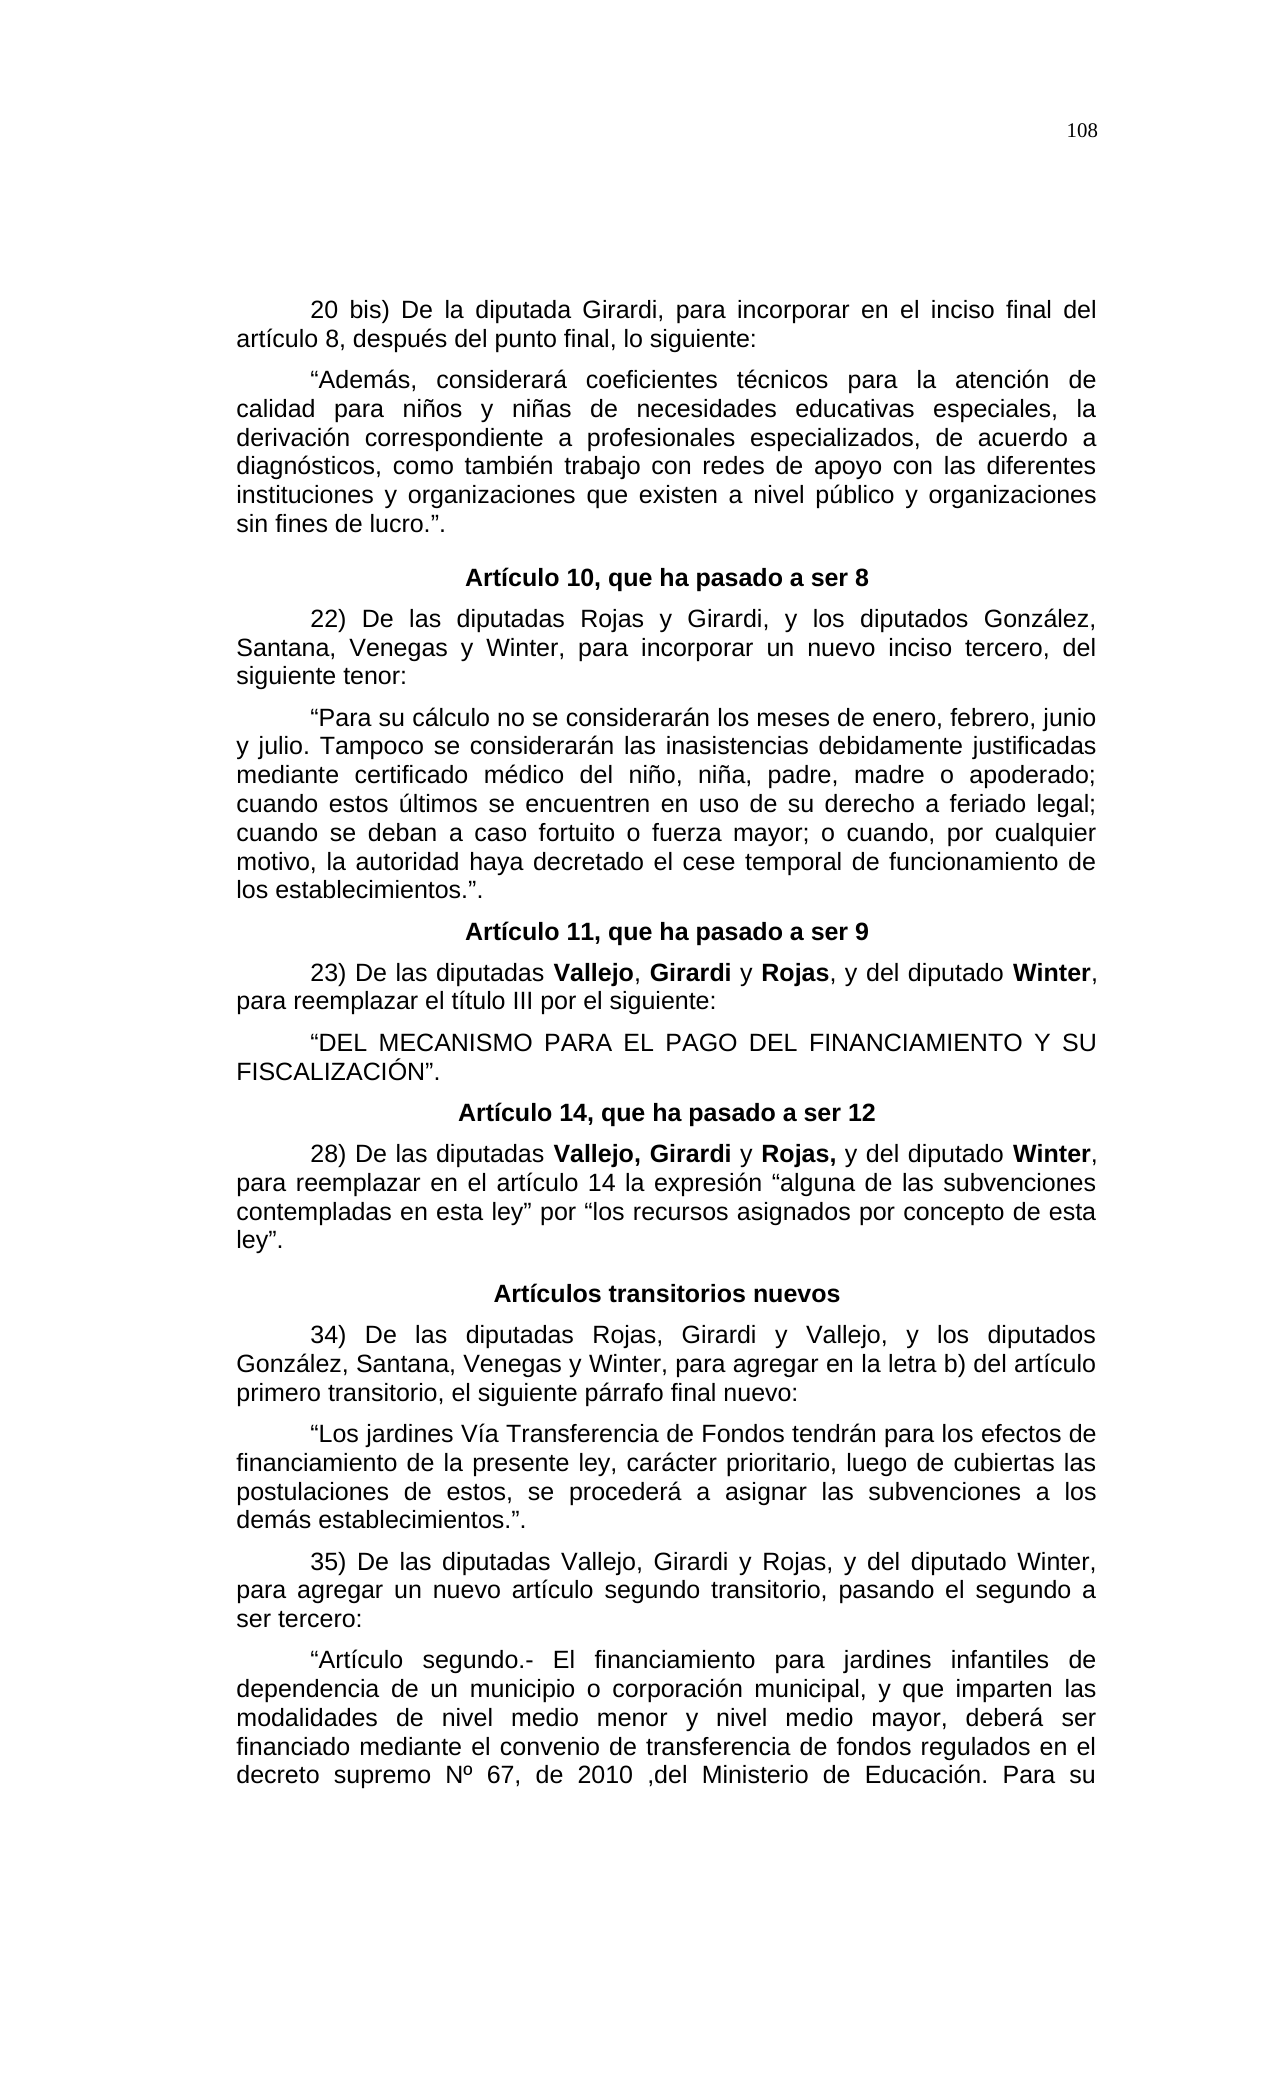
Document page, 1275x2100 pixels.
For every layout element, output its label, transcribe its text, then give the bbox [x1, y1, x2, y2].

text 28) De las diputadas Vallejo, Girardi y Rojas, y del diputado Winter, para reemplazar en el artículo 14 la expresión “alguna de las subvenciones contempladas en esta ley” por “los recursos asignados por concepto de esta ley”. [236, 1139, 1098, 1254]
text 22) De las diputadas Rojas y Girardi, y los diputados González, Santana, Venegas y Winter, para incorporar un nuevo inciso tercero, del siguiente tenor: [236, 604, 1098, 690]
text “Además, considerará coeficientes técnicos para la atención de calidad para niños y niñas de necesidades educativas especiales, la derivación correspondiente a profesionales especializados, de acuerdo a diagnósticos, como también trabajo con redes de apoyo con las diferentes instituciones y organizaciones que existen a nivel público y organizaciones sin fines de lucro.”. [236, 365, 1098, 538]
text 20 bis) De la diputada Girardi, para incorporar en el inciso final del artículo 8, después del punto final, lo siguiente: [236, 295, 1098, 353]
text 35) De las diputadas Vallejo, Girardi y Rojas, y del diputado Winter, para agregar un nuevo artículo segundo transitorio, pasando el segundo a ser tercero: [236, 1547, 1098, 1633]
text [236, 1645, 1098, 1789]
text “Para su cálculo no se considerarán los meses de enero, febrero, junio y julio. Tampoco se considerarán las inasistencias debidamente justificadas mediante certificado médico del niño, niña, padre, madre o apoderado; cuando estos últimos se encuentren en uso de su derecho a feriado legal; cuando se deban a caso fortuito o fuerza mayor; o cuando, por cualquier motivo, la autoridad haya decretado el cese temporal de funcionamiento de los establecimientos.”. [236, 703, 1098, 904]
text “DEL MECANISMO PARA EL PAGO DEL FINANCIAMIENTO Y SU FISCALIZACIÓN”. [236, 1028, 1098, 1085]
text 23) De las diputadas Vallejo, Girardi y Rojas, y del diputado Winter, para reemplazar el título III por el siguiente: [236, 958, 1098, 1015]
text 34) De las diputadas Rojas, Girardi y Vallejo, y los diputados González, Santana, Venegas y Winter, para agregar en la letra b) del artículo primero transitorio, el siguiente párrafo final nuevo: [236, 1320, 1098, 1407]
text Artículo 10, que ha pasado a ser 8 [236, 563, 1098, 592]
text Artículos transitorios nuevos [236, 1279, 1098, 1308]
text Artículo 11, que ha pasado a ser 9 [236, 917, 1098, 945]
text “Los jardines Vía Transferencia de Fondos tendrán para los efectos de financiamiento de la presente ley, carácter prioritario, luego de cubiertas las postulaciones de estos, se procederá a asignar las subvenciones a los demás establecimientos.”. [236, 1419, 1098, 1534]
text Artículo 14, que ha pasado a ser 12 [236, 1098, 1098, 1127]
